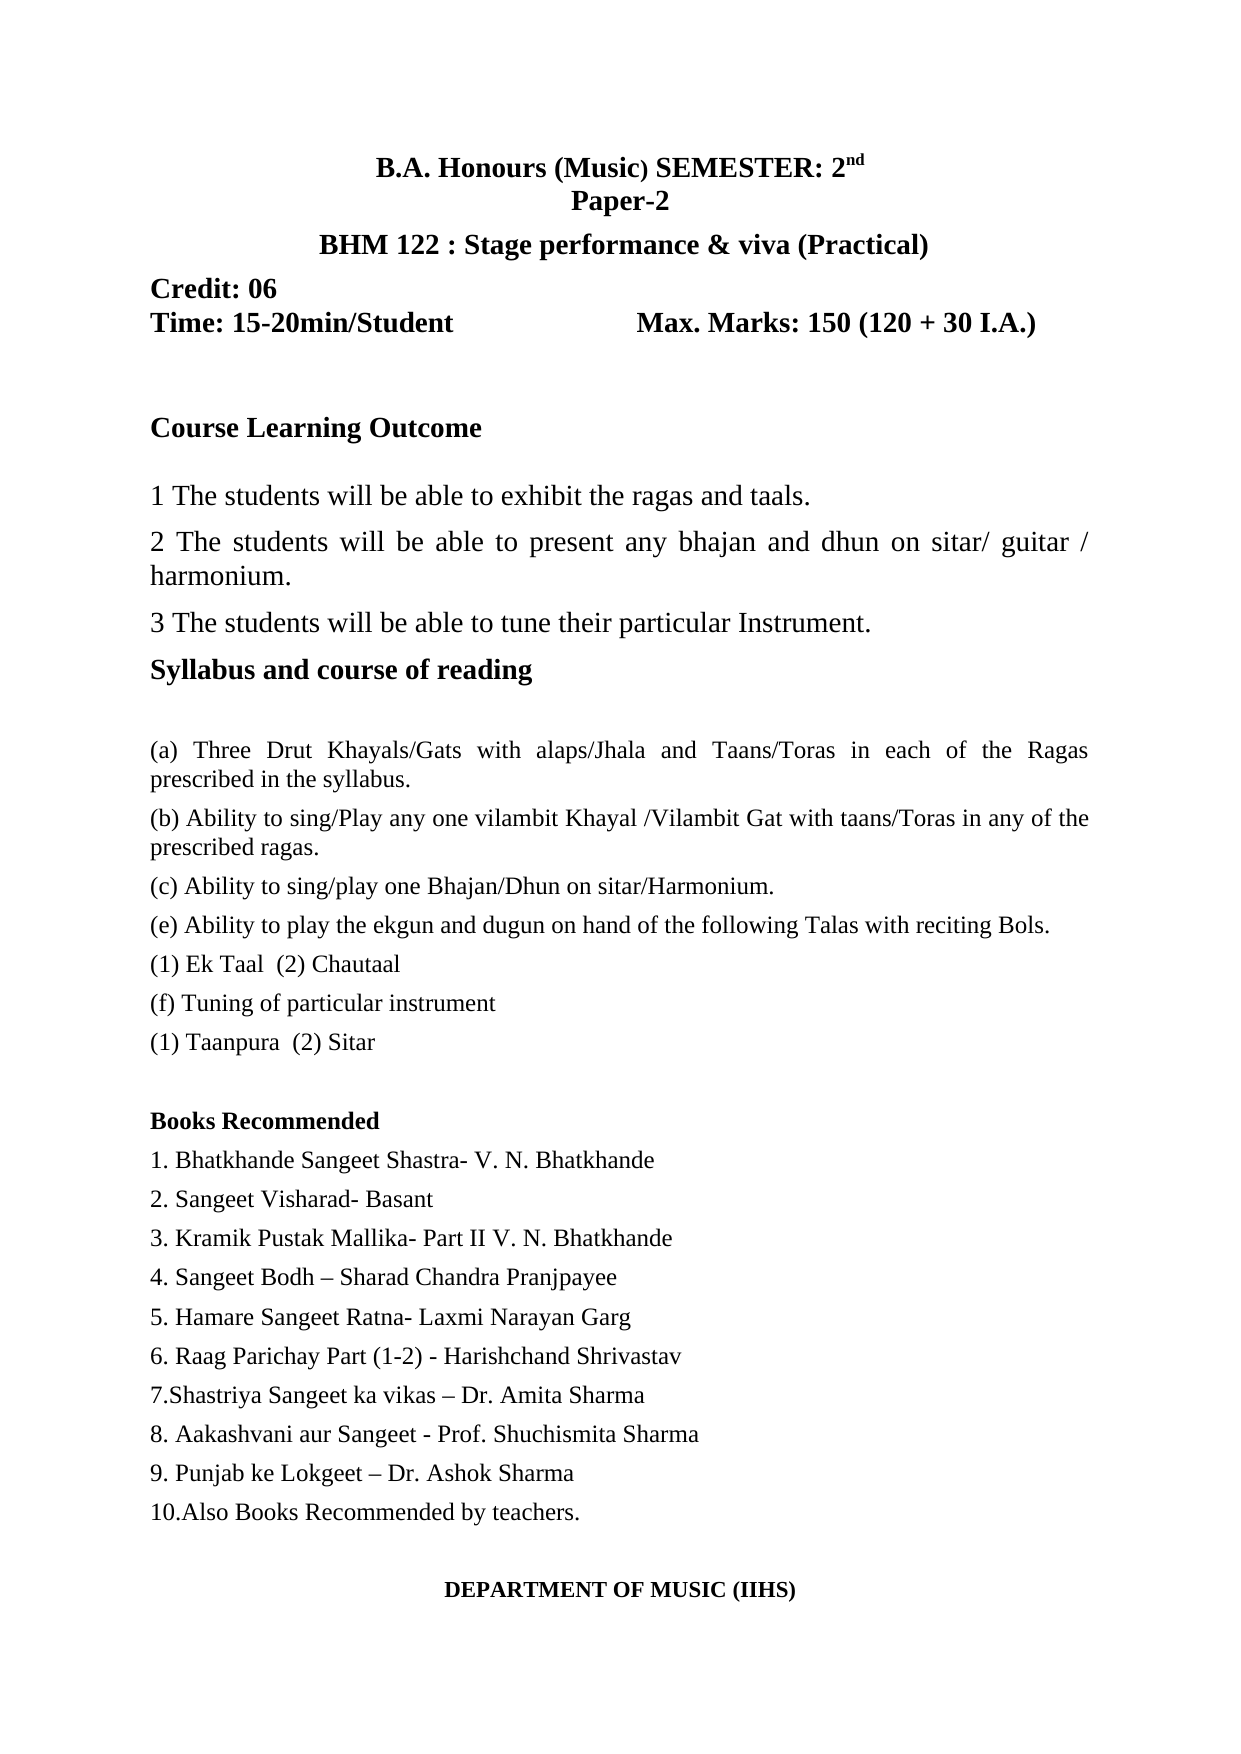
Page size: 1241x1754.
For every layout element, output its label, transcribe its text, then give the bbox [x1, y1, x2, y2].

text 4. Sangeet Bodh – Sharad Chandra Pranjpayee [150, 1262, 1090, 1291]
text 8. Aakashvani aur Sangeet - Prof. Shuchismita Sharma [150, 1419, 1090, 1448]
text 1. Bhatkhande Sangeet Shastra- V. N. Bhatkhande [150, 1145, 1090, 1174]
text (1) Taanpura (2) Sitar [150, 1027, 1090, 1056]
text 5. Hamare Sangeet Ratna- Laxmi Narayan Garg [150, 1302, 1090, 1330]
text 3 The students will be able to tune their particular Instrument. [150, 605, 1090, 638]
text (c) Ability to sing/play one Bhajan/Dhun on sitar/Harmonium. [150, 871, 1090, 899]
text 6. Raag Parichay Part (1-2) - Harishchand Shrivastav [150, 1341, 1090, 1369]
text 7.Shastriya Sangeet ka vikas – Dr. Amita Sharma [150, 1380, 1090, 1409]
text Course Learning Outcome [150, 411, 1090, 444]
text Syllabus and course of reading [150, 652, 1090, 685]
text 2 The students will be able to present any bhajan and dhun on sitar/ guitar / harmonium. [150, 524, 1090, 592]
text Books Recommended [150, 1106, 1090, 1134]
text (e) Ability to play the ekgun and dugun on hand of the following Talas with reciting Bols. [150, 910, 1090, 939]
text 2. Sangeet Visharad- Basant [150, 1184, 1090, 1213]
text (a) Three Drut Khayals/Gats with alaps/Jhala and Taans/Toras in each of the Ragas prescribed in the syllabus. [150, 735, 1090, 792]
text 3. Kramik Pustak Mallika- Part II V. N. Bhatkhande [150, 1223, 1090, 1252]
text Time: 15-20min/Student Max. Marks: 150 (120 + 30 I.A.) [150, 305, 1090, 338]
text 10.Also Books Recommended by teachers. [150, 1497, 1090, 1526]
text 1 The students will be able to exhibit the ragas and taals. [150, 478, 1090, 511]
text Credit: 06 [150, 271, 1090, 305]
text B.A. Honours (Music) SEMESTER: 2nd [150, 150, 1090, 183]
text (b) Ability to sing/Play any one vilambit Khayal /Vilambit Gat with taans/Toras in any of the prescribed ragas. [150, 803, 1090, 860]
text Paper-2 [150, 183, 1090, 217]
text (f) Tuning of particular instrument [150, 988, 1090, 1017]
text 9. Punjab ke Lokgeet – Dr. Ashok Sharma [150, 1458, 1090, 1487]
text (1) Ek Taal (2) Chautaal [150, 949, 1090, 978]
text DEPARTMENT OF MUSIC (IIHS) [150, 1576, 1090, 1602]
text BHM 122 : Stage performance & viva (Practical) [150, 227, 1090, 261]
